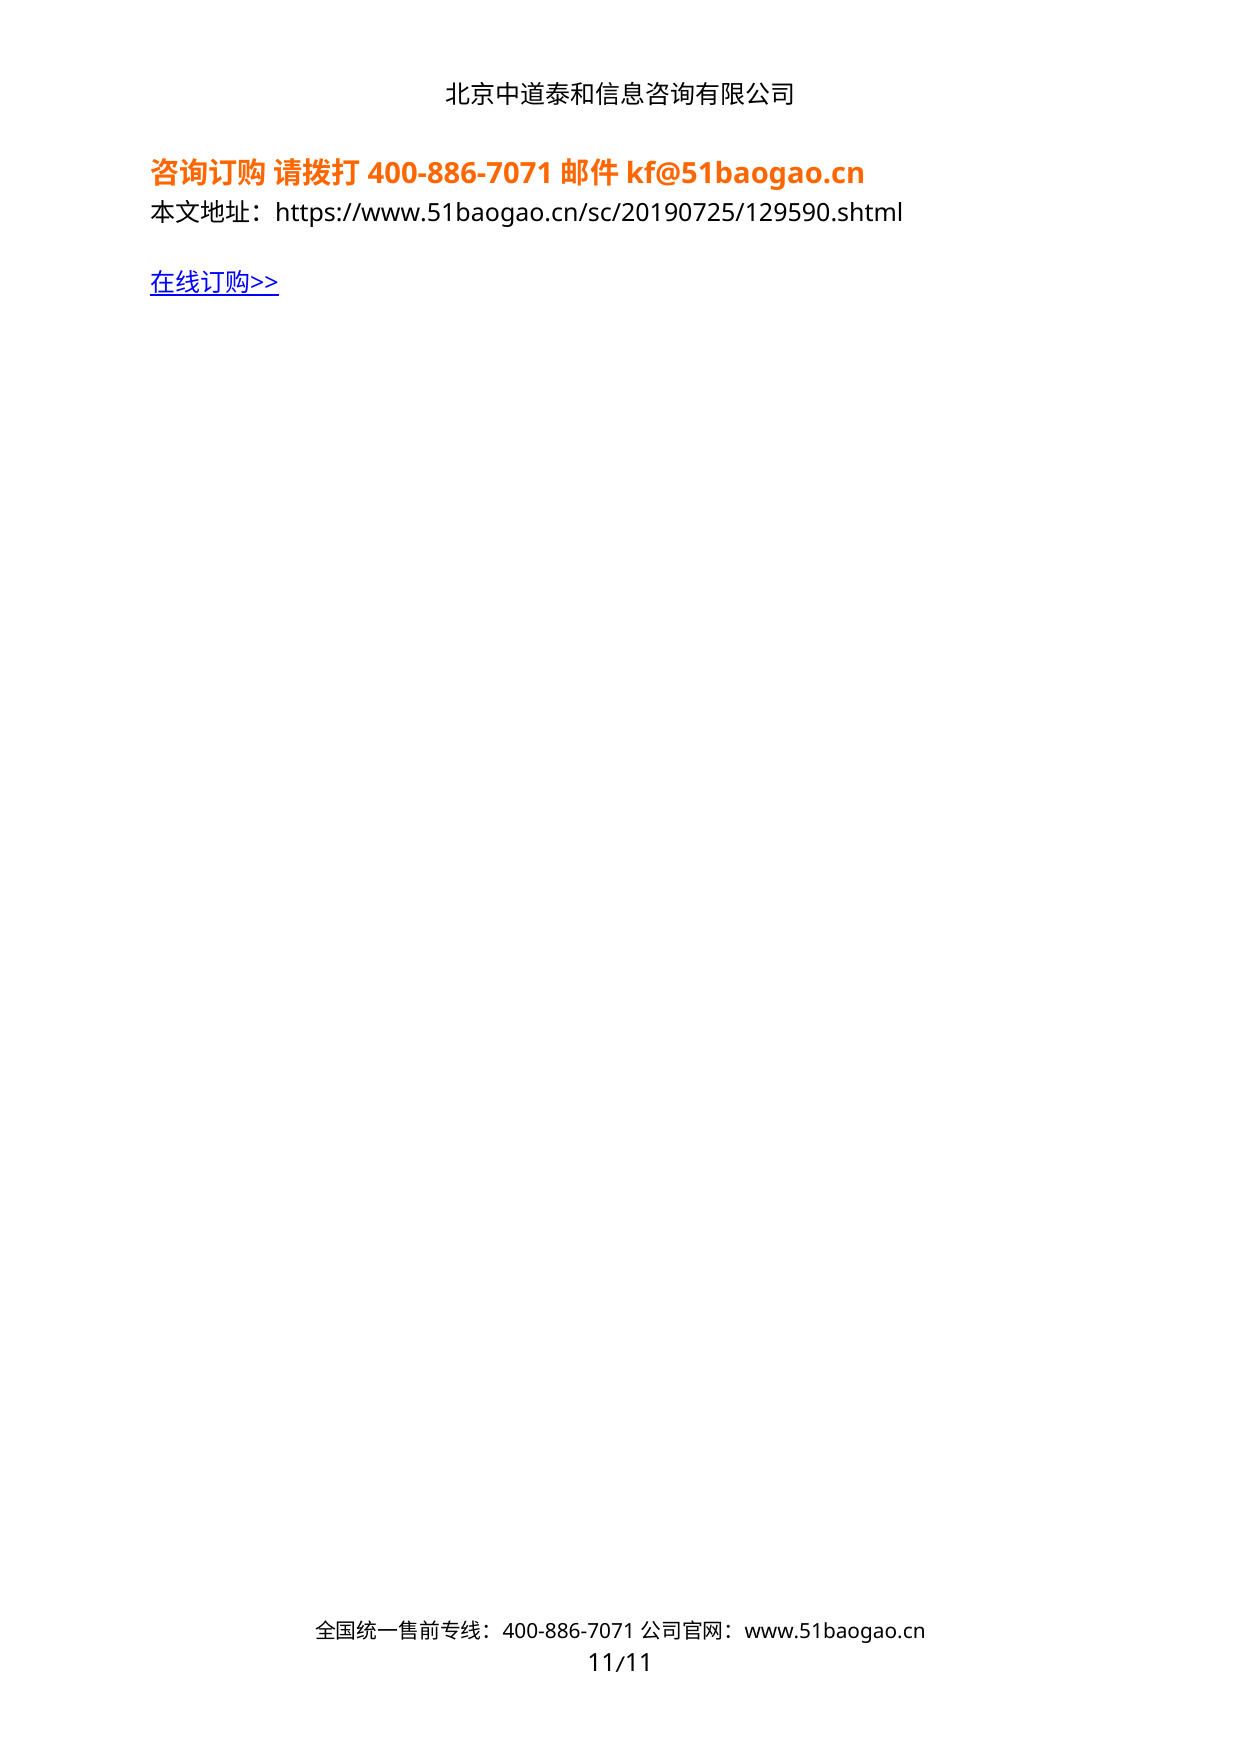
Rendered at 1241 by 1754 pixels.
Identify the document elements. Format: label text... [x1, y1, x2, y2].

text 在线订购>> [150, 229, 1090, 299]
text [150, 150, 1090, 229]
